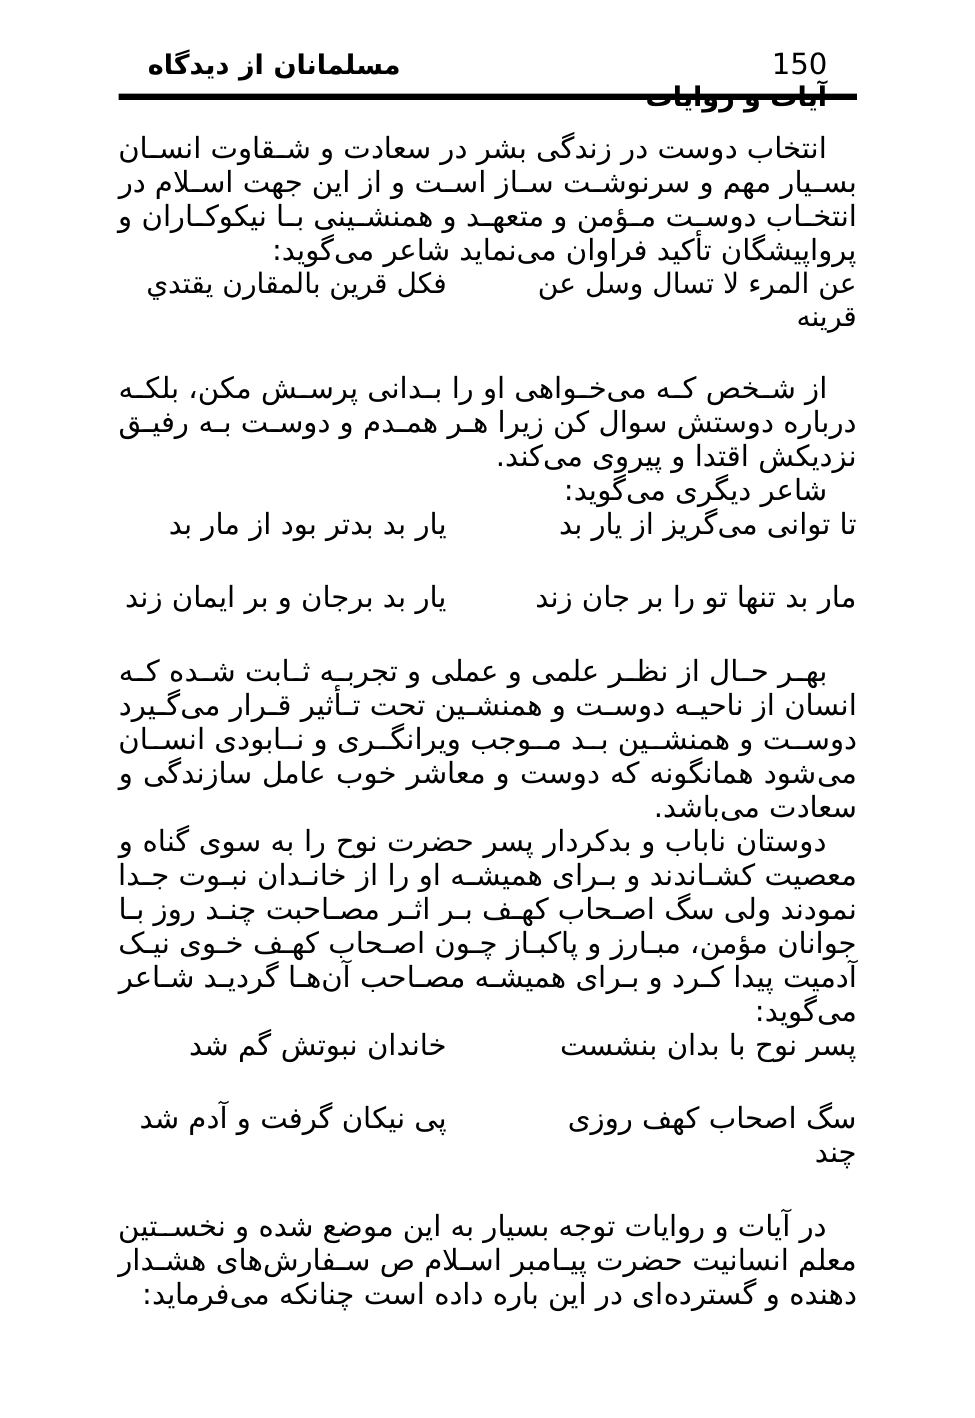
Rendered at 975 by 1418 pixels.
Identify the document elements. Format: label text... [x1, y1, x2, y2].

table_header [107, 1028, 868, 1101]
text انتخاب دوست در زندگی بشر در سعادت و شقاوت انسان بسیار مهم و سرنوشت ساز است و از این جهت اسلام در انتخاب دوست مؤمن و متعهد و همنشینی با نیکوکاران و پرواپیشگان تأکید فراوان می‌نماید شاعر می‌گوید: [118, 132, 857, 267]
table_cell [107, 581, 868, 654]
text از شخص که می‌خواهی او را بدانی پرسش مکن، بلکه درباره دوستش سوال کن زیرا هر همدم و دوست به رفیق نزدیکش اقتدا و پیروی می‌کند. [118, 371, 857, 473]
text دوستان ناباب و بدکردار پسر حضرت نوح را به سوی گناه و معصیت کشاندند و برای همیشه او را از خاندان نبوت جدا نمودند ولی سگ اصحاب کهف بر اثر مصاحبت چند روز با جوانان مؤمن، مبارز و پاکباز چون اصحاب کهف خوی نیک آدمیت پیدا کرد و برای همیشه مصاحب آن‌ها گردید شاعر می‌گوید: [118, 824, 857, 1028]
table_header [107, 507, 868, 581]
text شاعر دیگری می‌گوید: [118, 473, 857, 507]
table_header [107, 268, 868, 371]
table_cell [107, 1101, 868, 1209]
text در آیات و روایات توجه بسیار به این موضع شده و نخستین معلم انسانیت حضرت پیامبر اسلام ص سفارش‌های هشدار دهنده و گسترده‌ای در این باره داده است چنانکه می‌فرماید: [118, 1209, 857, 1311]
text بهر حال از نظر علمی و عملی و تجربه ثابت شده که انسان از ناحیه دوست و همنشین تحت تأثیر قرار می‌گیرد دوست و همنشین بد موجب ویرانگری و نابودی انسان می‌شود همانگونه که دوست و معاشر خوب عامل سازندگی و سعادت می‌باشد. [118, 654, 857, 824]
